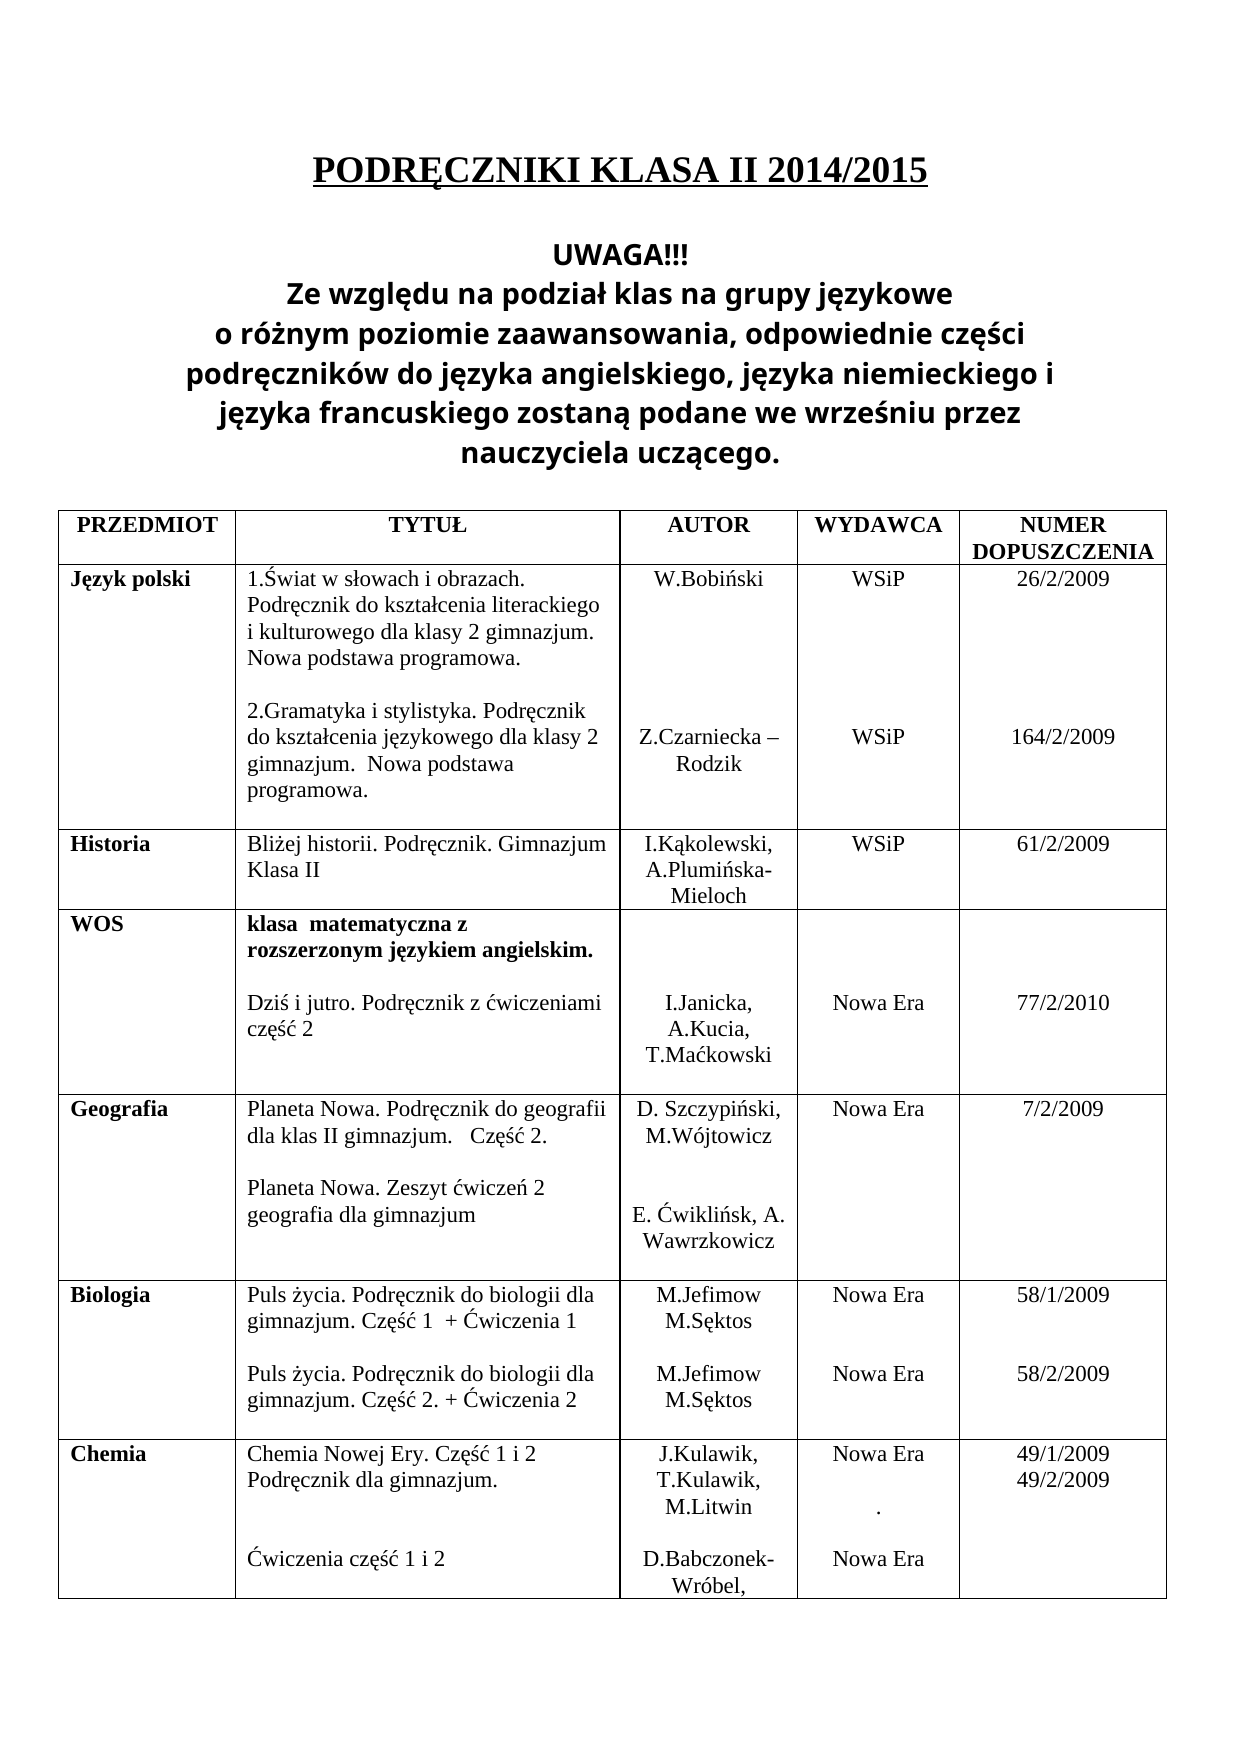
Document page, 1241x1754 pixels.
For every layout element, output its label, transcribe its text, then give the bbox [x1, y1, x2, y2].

text PODRĘCZNIKI KLASA II 2014/2015 [148, 148, 1093, 191]
table_cell Puls życia. Podręcznik do biologii dla gimnazjum. Część 1 + Ćwiczenia 1 Puls życia. Podręcznik do biologii dla gimnazjum. Część 2. + Ćwiczenia 2 [236, 1281, 619, 1439]
table_header PRZEDMIOT [59, 511, 235, 564]
table_header NUMER DOPUSZCZENIA [960, 511, 1166, 564]
table_cell Geografia [59, 1095, 235, 1280]
table_cell Nowa Era [798, 910, 959, 1094]
table_cell 61/2/2009 [960, 830, 1166, 909]
table_header AUTOR [621, 511, 797, 564]
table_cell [236, 1440, 619, 1598]
text o różnym poziomie zaawansowania, odpowiednie części podręczników do języka angielskiego, języka niemieckiego i języka francuskiego zostaną podane we wrześniu przez nauczyciela uczącego. [148, 313, 1093, 472]
table_cell 7/2/2009 [960, 1095, 1166, 1280]
table_header TYTUŁ [236, 511, 619, 564]
table_cell Język polski [59, 565, 235, 829]
table_cell I.Janicka, A.Kucia, T.Maćkowski [621, 910, 797, 1094]
table_cell Nowa Era [798, 1095, 959, 1280]
table_cell Biologia [59, 1281, 235, 1439]
table_cell I.Kąkolewski, A.Plumińska-Mieloch [621, 830, 797, 909]
table_cell Bliżej historii. Podręcznik. Gimnazjum Klasa II [236, 830, 619, 909]
table_cell 1.Świat w słowach i obrazach. Podręcznik do kształcenia literackiego i kulturowego dla klasy 2 gimnazjum. Nowa podstawa programowa. 2.Gramatyka i stylistyka. Podręcznik do kształcenia językowego dla klasy 2 gimnazjum. Nowa podstawa programowa. [236, 565, 619, 829]
table_header WYDAWCA [798, 511, 959, 564]
table_cell 26/2/2009 164/2/2009 [960, 565, 1166, 829]
table_cell 49/1/2009 49/2/2009 [960, 1440, 1166, 1598]
table_cell WOS [59, 910, 235, 1094]
table_cell 77/2/2010 [960, 910, 1166, 1094]
table_cell Chemia [59, 1440, 235, 1598]
table_cell WSiP [798, 830, 959, 909]
text UWAGA!!! [148, 234, 1093, 273]
table_cell M.Jefimow M.Sęktos M.Jefimow M.Sęktos [621, 1281, 797, 1439]
table_cell Planeta Nowa. Podręcznik do geografii dla klas II gimnazjum. Część 2. Planeta Nowa. Zeszyt ćwiczeń 2 geografia dla gimnazjum [236, 1095, 619, 1280]
table_cell 58/1/2009 58/2/2009 [960, 1281, 1166, 1439]
text Ze względu na podział klas na grupy językowe [148, 273, 1093, 313]
table_cell klasa matematyczna z rozszerzonym językiem angielskim. Dziś i jutro. Podręcznik z ćwiczeniami część 2 [236, 910, 619, 1094]
table_cell W.Bobiński Z.Czarniecka –Rodzik [621, 565, 797, 829]
table_cell Historia [59, 830, 235, 909]
table_cell D. Szczypiński, M.Wójtowicz E. Ćwiklińsk, A. Wawrzkowicz [621, 1095, 797, 1280]
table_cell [621, 1440, 797, 1598]
table_cell WSiP WSiP [798, 565, 959, 829]
table_cell Nowa Era . Nowa Era [798, 1440, 959, 1598]
table_cell Nowa Era Nowa Era [798, 1281, 959, 1439]
